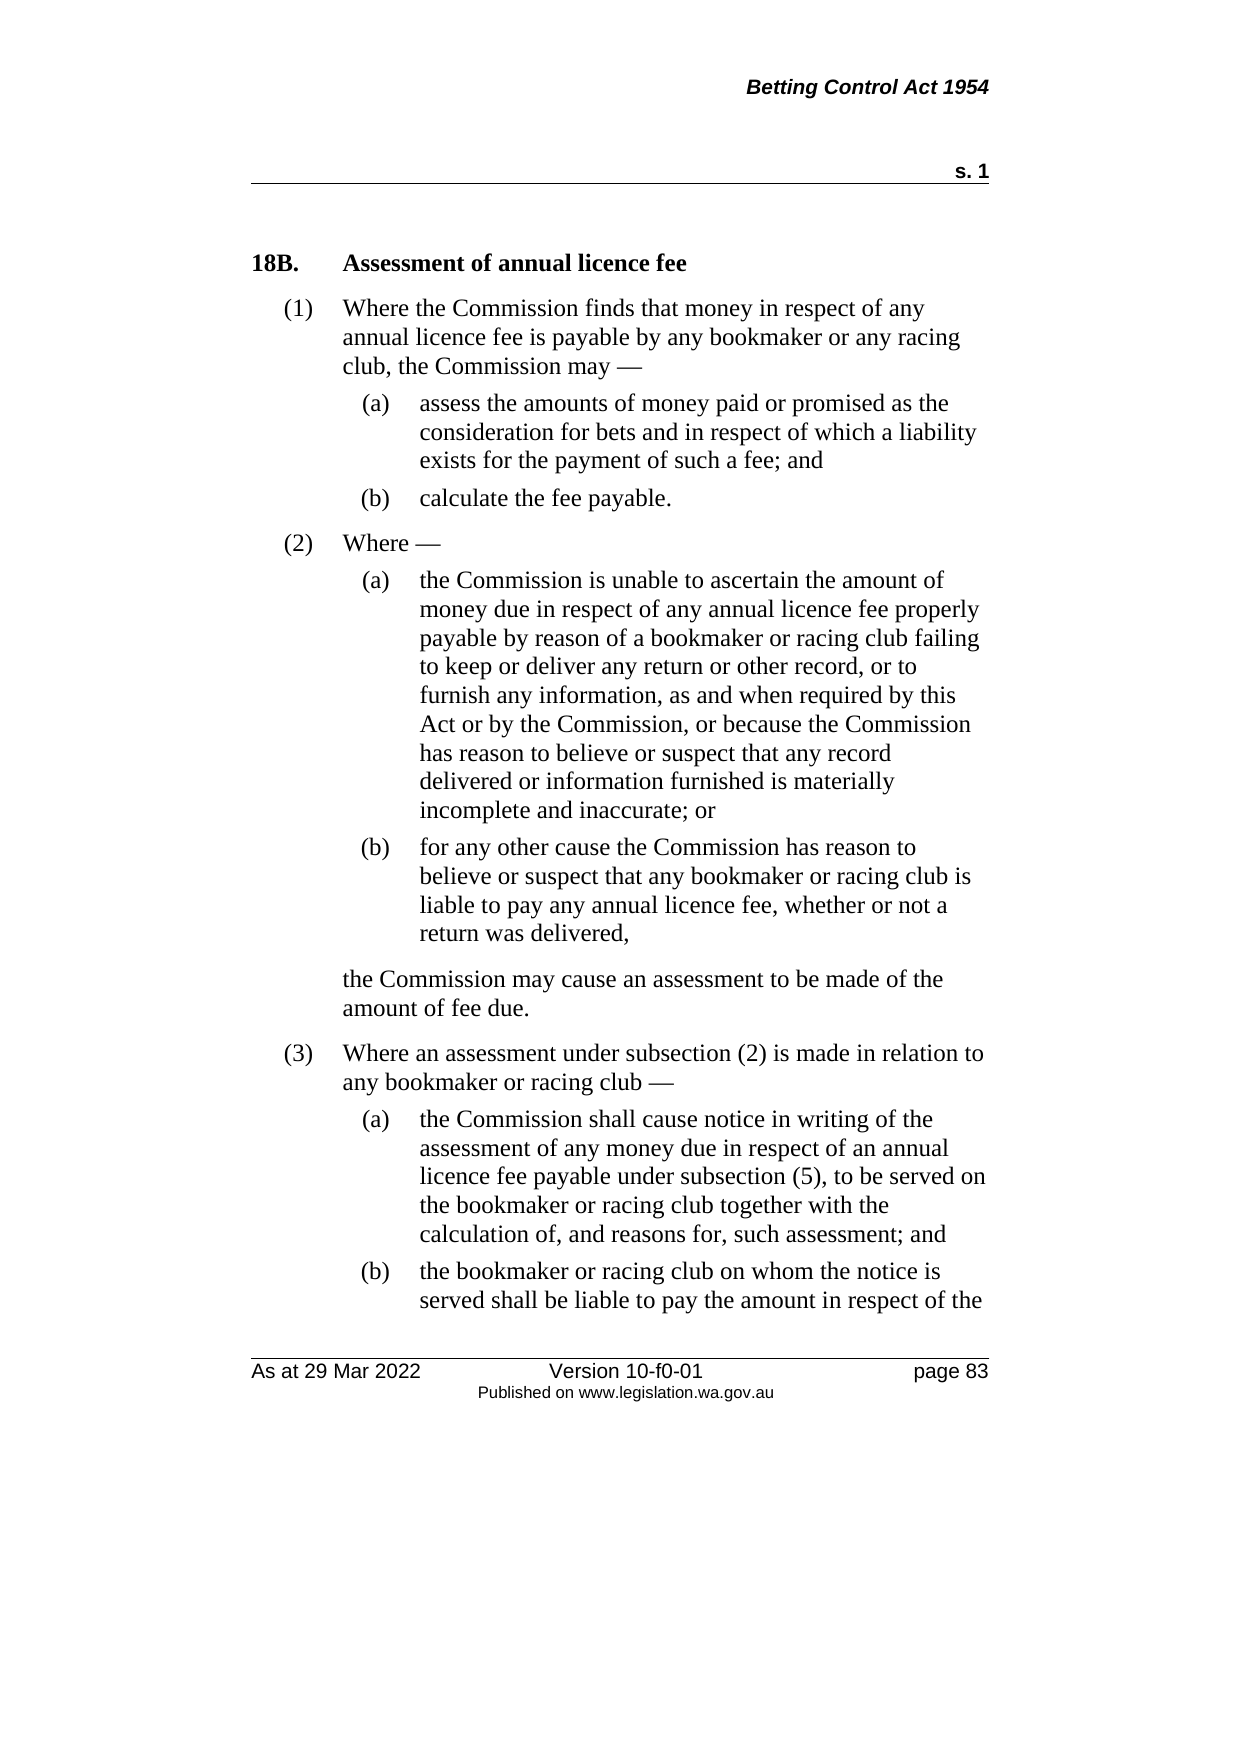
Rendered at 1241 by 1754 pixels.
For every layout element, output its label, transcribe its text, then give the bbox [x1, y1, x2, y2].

text (2) Where — [251, 528, 989, 557]
subtitle 18B. Assessment of annual licence fee [251, 248, 989, 277]
text (a) assess the amounts of money paid or promised as the consideration for bets and in respect of which a liability exists for the payment of such a fee; and [251, 388, 989, 474]
text (a) the Commission shall cause notice in writing of the assessment of any money due in respect of an annual licence fee payable under subsection (5), to be served on the bookmaker or racing club together with the calculation of, and reasons for, such assessment; and [251, 1104, 989, 1248]
text (3) Where an assessment under subsection (2) is made in relation to any bookmaker or racing club — [251, 1038, 989, 1096]
text the Commission may cause an assessment to be made of the amount of fee due. [251, 964, 989, 1021]
text (1) Where the Commission finds that money in respect of any annual licence fee is payable by any bookmaker or any racing club, the Commission may — [251, 293, 989, 380]
text (b) calculate the fee payable. [251, 483, 989, 511]
text (b) for any other cause the Commission has reason to believe or suspect that any bookmaker or racing club is liable to pay any annual licence fee, whether or not a return was delivered, [251, 832, 989, 947]
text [251, 1256, 989, 1313]
text (a) the Commission is unable to ascertain the amount of money due in respect of any annual licence fee properly payable by reason of a bookmaker or racing club failing to keep or deliver any return or other record, or to furnish any information, as and when required by this Act or by the Commission, or because the Commission has reason to believe or suspect that any record delivered or information furnished is materially incomplete and inaccurate; or [251, 565, 989, 824]
